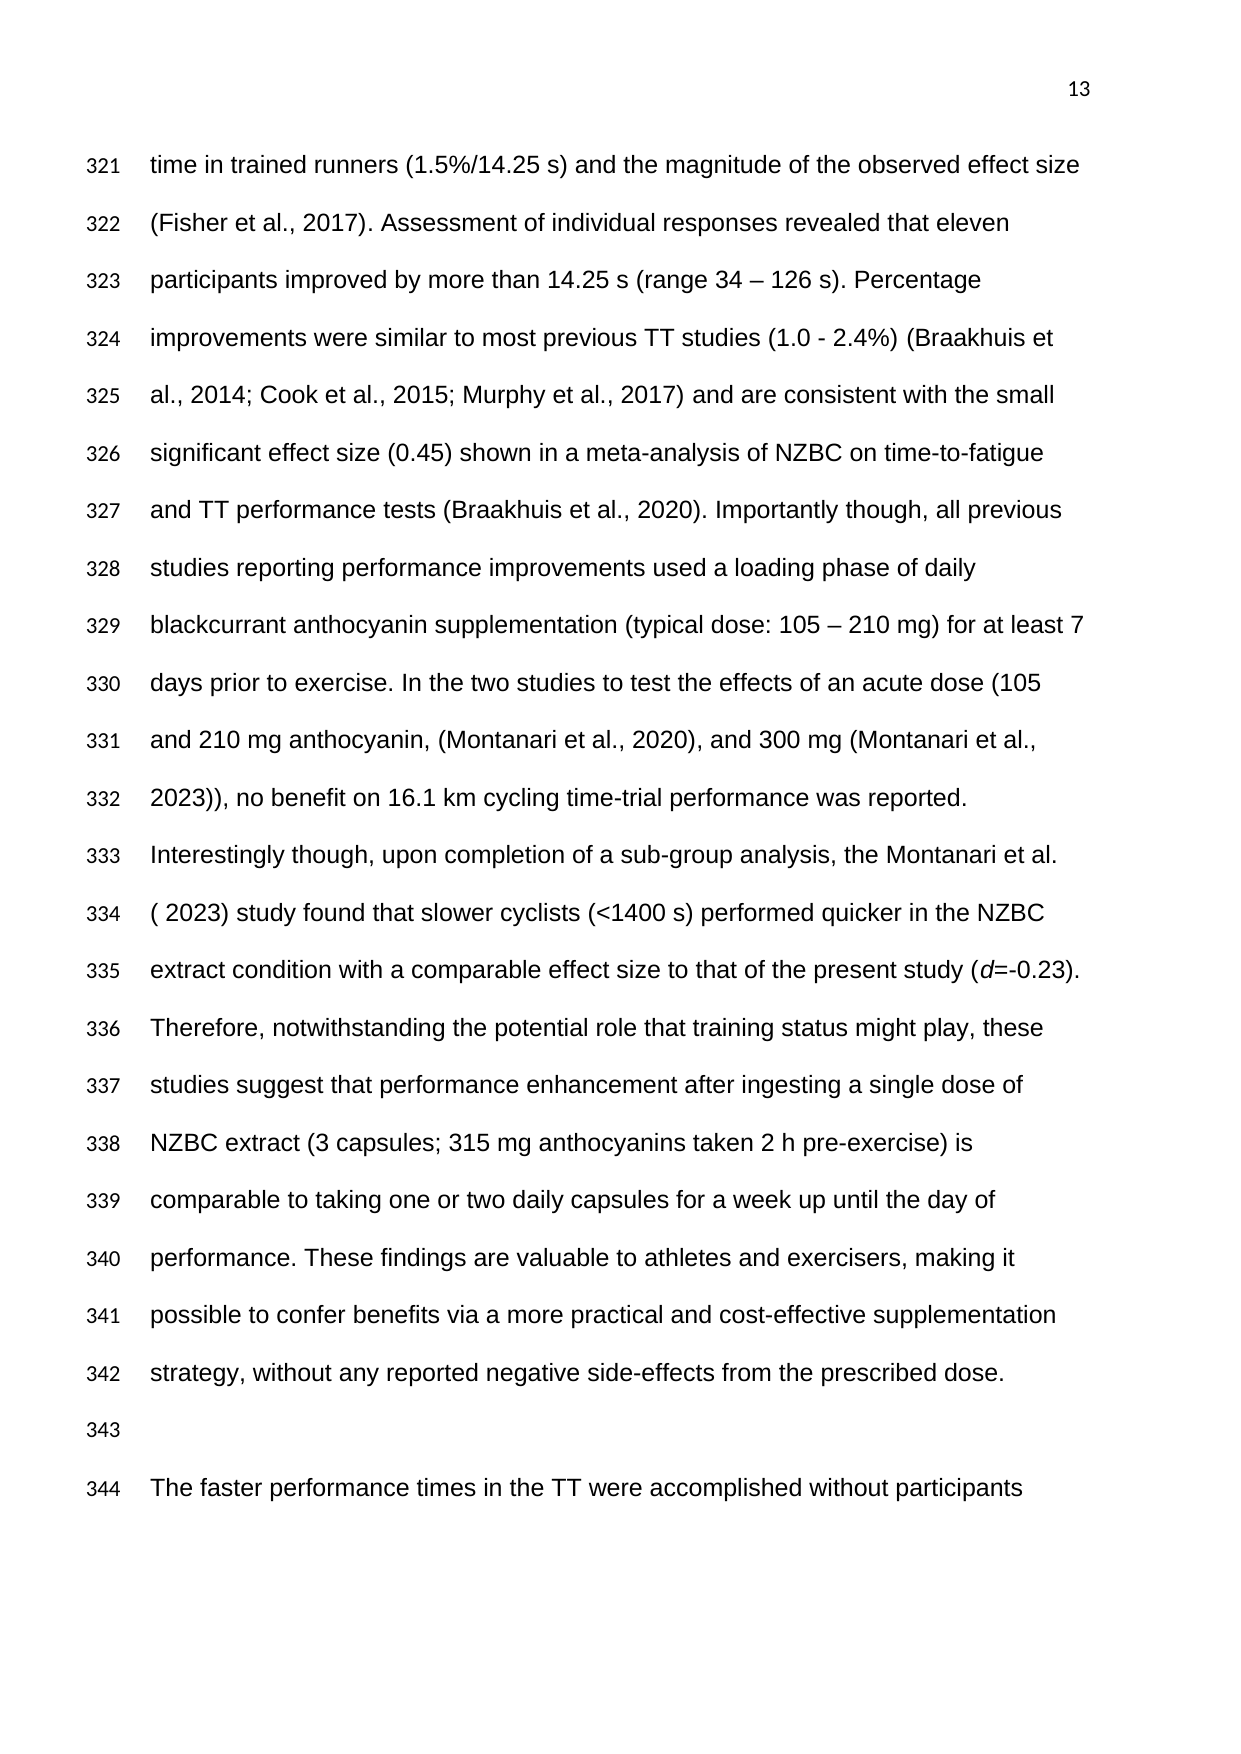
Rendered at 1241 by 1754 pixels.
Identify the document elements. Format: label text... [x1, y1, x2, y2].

text The faster performance times in the TT were accomplished without participants [150, 1472, 1090, 1501]
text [150, 150, 1090, 1386]
